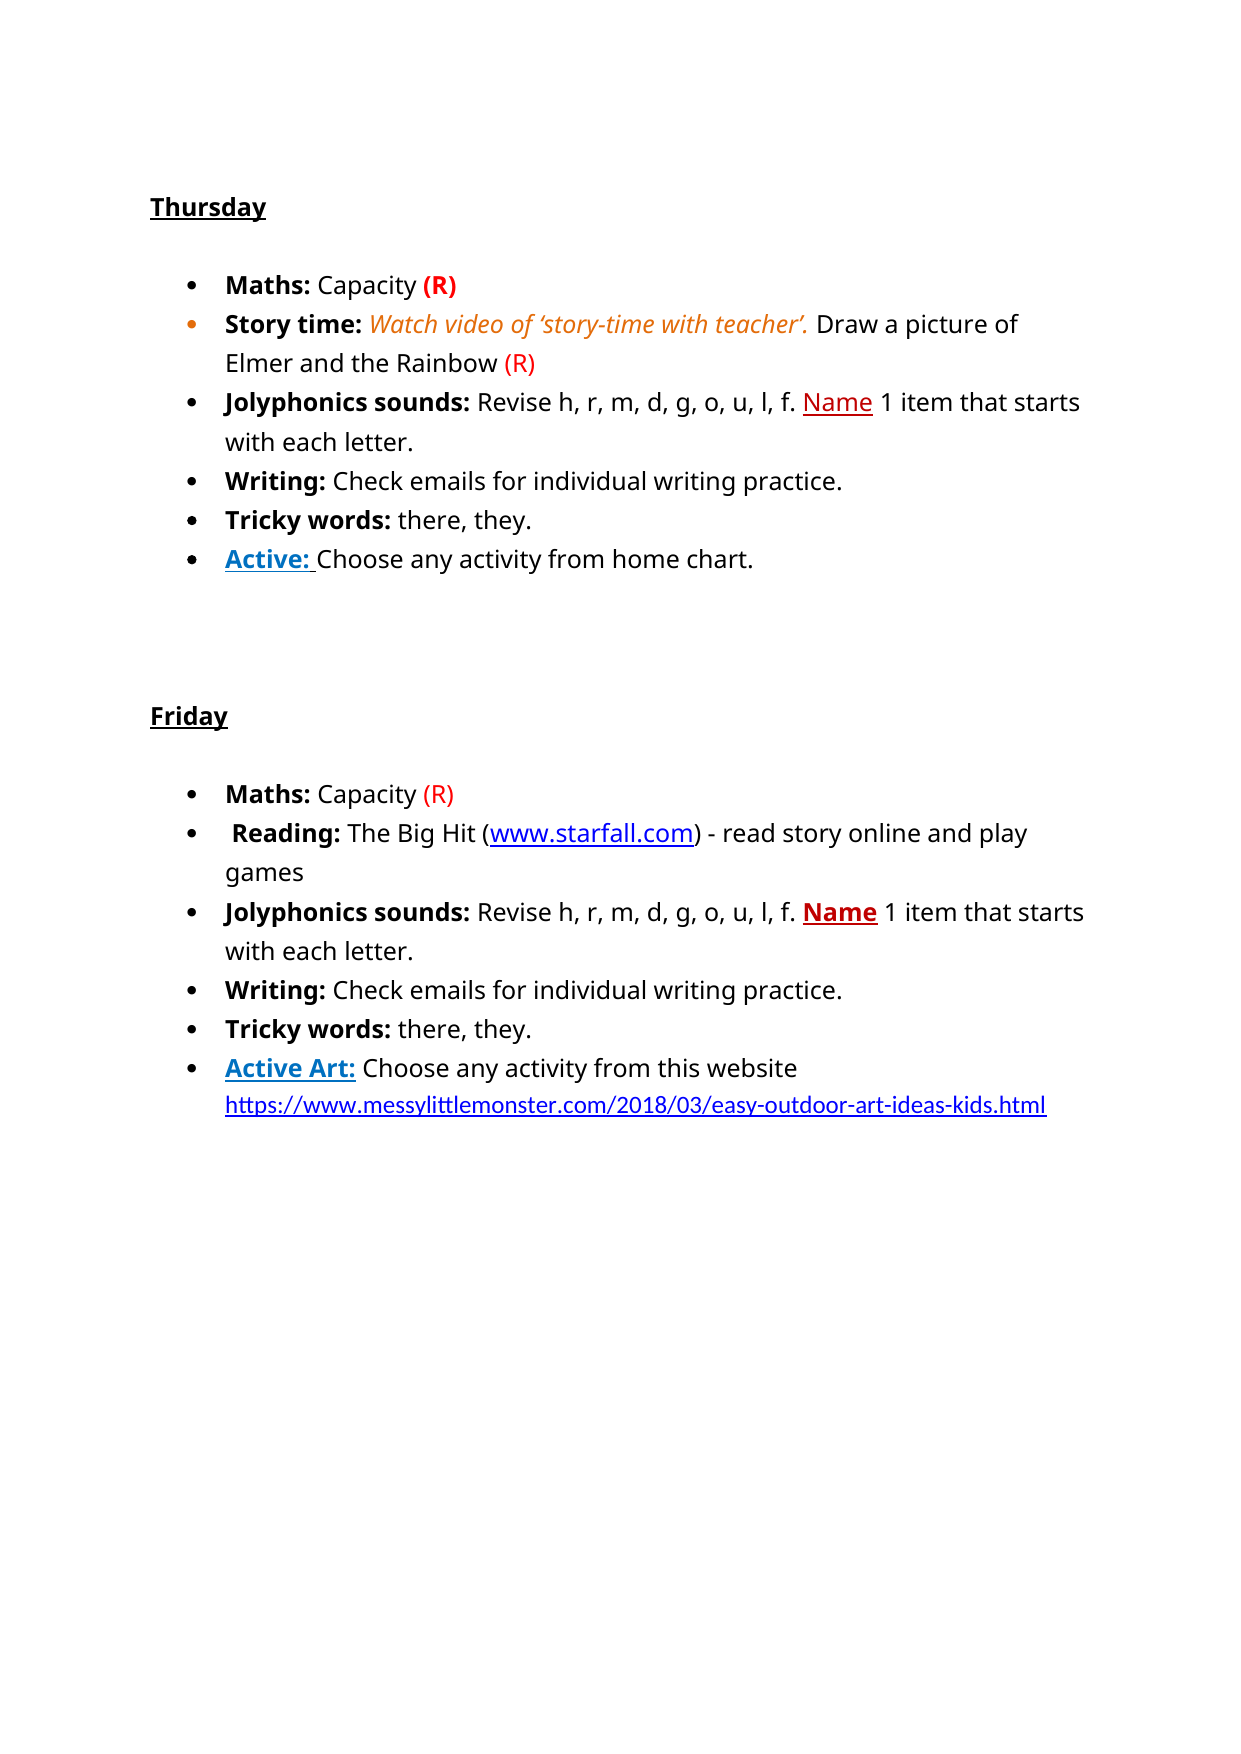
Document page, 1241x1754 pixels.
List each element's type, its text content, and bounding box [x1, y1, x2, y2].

list Writing: Check emails for individual writing practice. [187, 463, 1090, 497]
text Thursday [150, 189, 1090, 223]
list Maths: Capacity (R) [187, 777, 1090, 811]
list Reading: The Big Hit (www.starfall.com) - read story online and play games [187, 816, 1090, 889]
list Tricky words: there, they. [187, 502, 1090, 537]
list Jolyphonics sounds: Revise h, r, m, d, g, o, u, l, f. Name 1 item that starts with each letter. [187, 385, 1090, 458]
list Active Art: Choose any activity from this website https://www.messylittlemonster.com/2018/03/easy-outdoor-art-ideas-kids.html [187, 1051, 1090, 1120]
list Jolyphonics sounds: Revise h, r, m, d, g, o, u, l, f. Name 1 item that starts with each letter. [187, 894, 1090, 967]
list Active: Choose any activity from home chart. [187, 542, 1090, 576]
text Friday [150, 698, 1090, 732]
list Tricky words: there, they. [187, 1012, 1090, 1046]
list Maths: Capacity (R) [187, 267, 1090, 302]
list Story time: Watch video of ‘story-time with teacher’. Draw a picture of Elmer and the Rainbow (R) [187, 307, 1090, 380]
list Writing: Check emails for individual writing practice. [187, 972, 1090, 1007]
